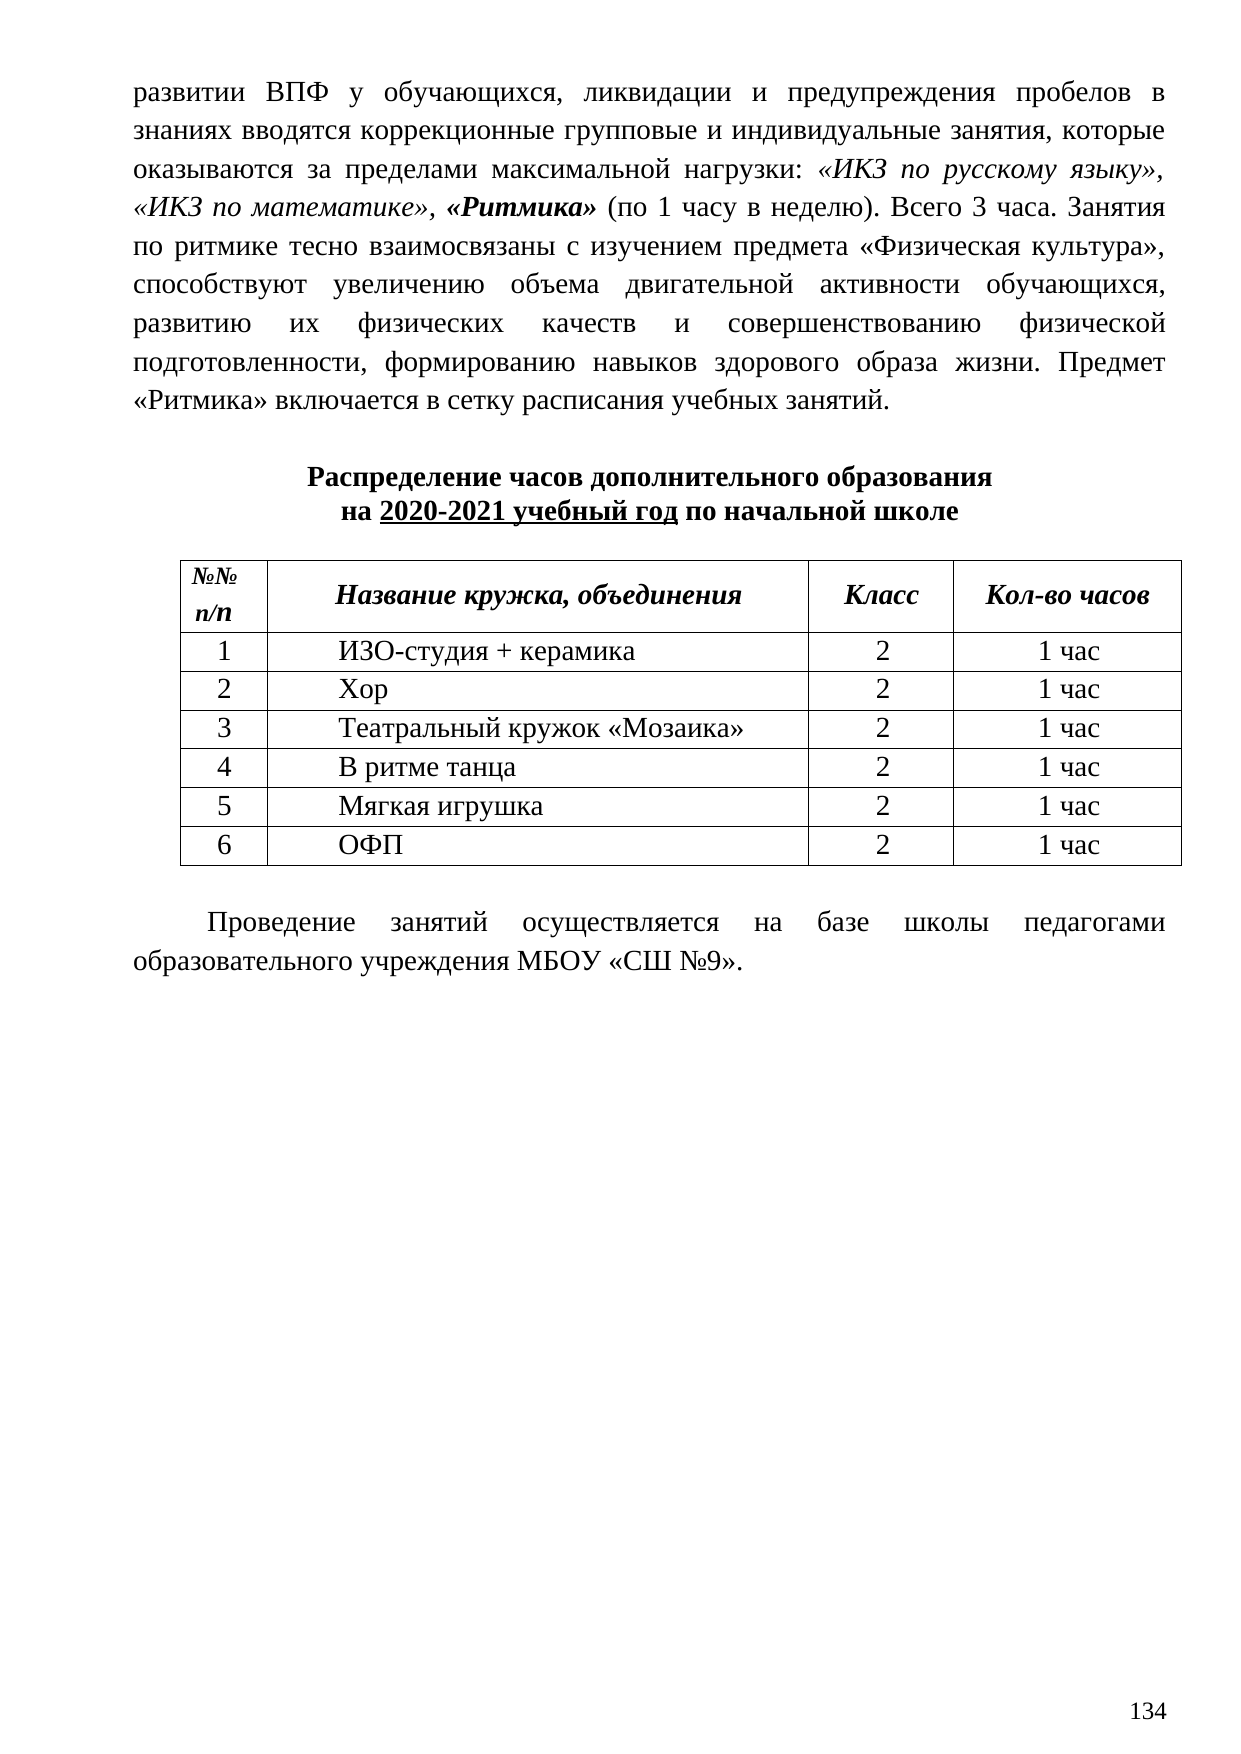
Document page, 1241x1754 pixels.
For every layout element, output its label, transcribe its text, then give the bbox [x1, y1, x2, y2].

table_cell В ритме танца [268, 749, 808, 787]
table_cell ИЗО-студия + керамика [268, 633, 808, 671]
text Проведение занятий осуществляется на базе школы педагогами образовательного учреждения МБОУ «СШ №9». [133, 904, 1167, 977]
table_cell 1 час [954, 749, 1181, 787]
table_header Название кружка, объединения [268, 561, 808, 632]
table_cell Мягкая игрушка [268, 788, 808, 826]
table_cell ОФП [268, 827, 808, 865]
table_cell 1 час [954, 827, 1181, 865]
table_cell 2 [809, 749, 953, 787]
table_header Класс [809, 561, 953, 632]
table_cell 1 час [954, 711, 1181, 748]
table_cell 2 [809, 711, 953, 748]
table_header Кол-во часов [954, 561, 1181, 632]
table_cell 2 [809, 672, 953, 709]
table_cell 6 [181, 827, 267, 865]
table_cell 1 час [954, 633, 1181, 671]
text на 2020-2021 учебный год по начальной школе [133, 493, 1167, 526]
table_cell 1 [181, 633, 267, 671]
table_cell 4 [181, 749, 267, 787]
table_cell 2 [809, 633, 953, 671]
table_cell Театральный кружок «Мозаика» [268, 711, 808, 748]
table_cell 2 [809, 827, 953, 865]
table_cell 5 [181, 788, 267, 826]
table_cell 3 [181, 711, 267, 748]
table_cell 1 час [954, 788, 1181, 826]
table_cell 1 час [954, 672, 1181, 709]
table_cell 2 [809, 788, 953, 826]
table_cell Хор [268, 672, 808, 709]
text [133, 74, 1167, 416]
table_cell 2 [181, 672, 267, 709]
table_header №№ п/п [181, 561, 267, 632]
text Распределение часов дополнительного образования [133, 459, 1167, 493]
